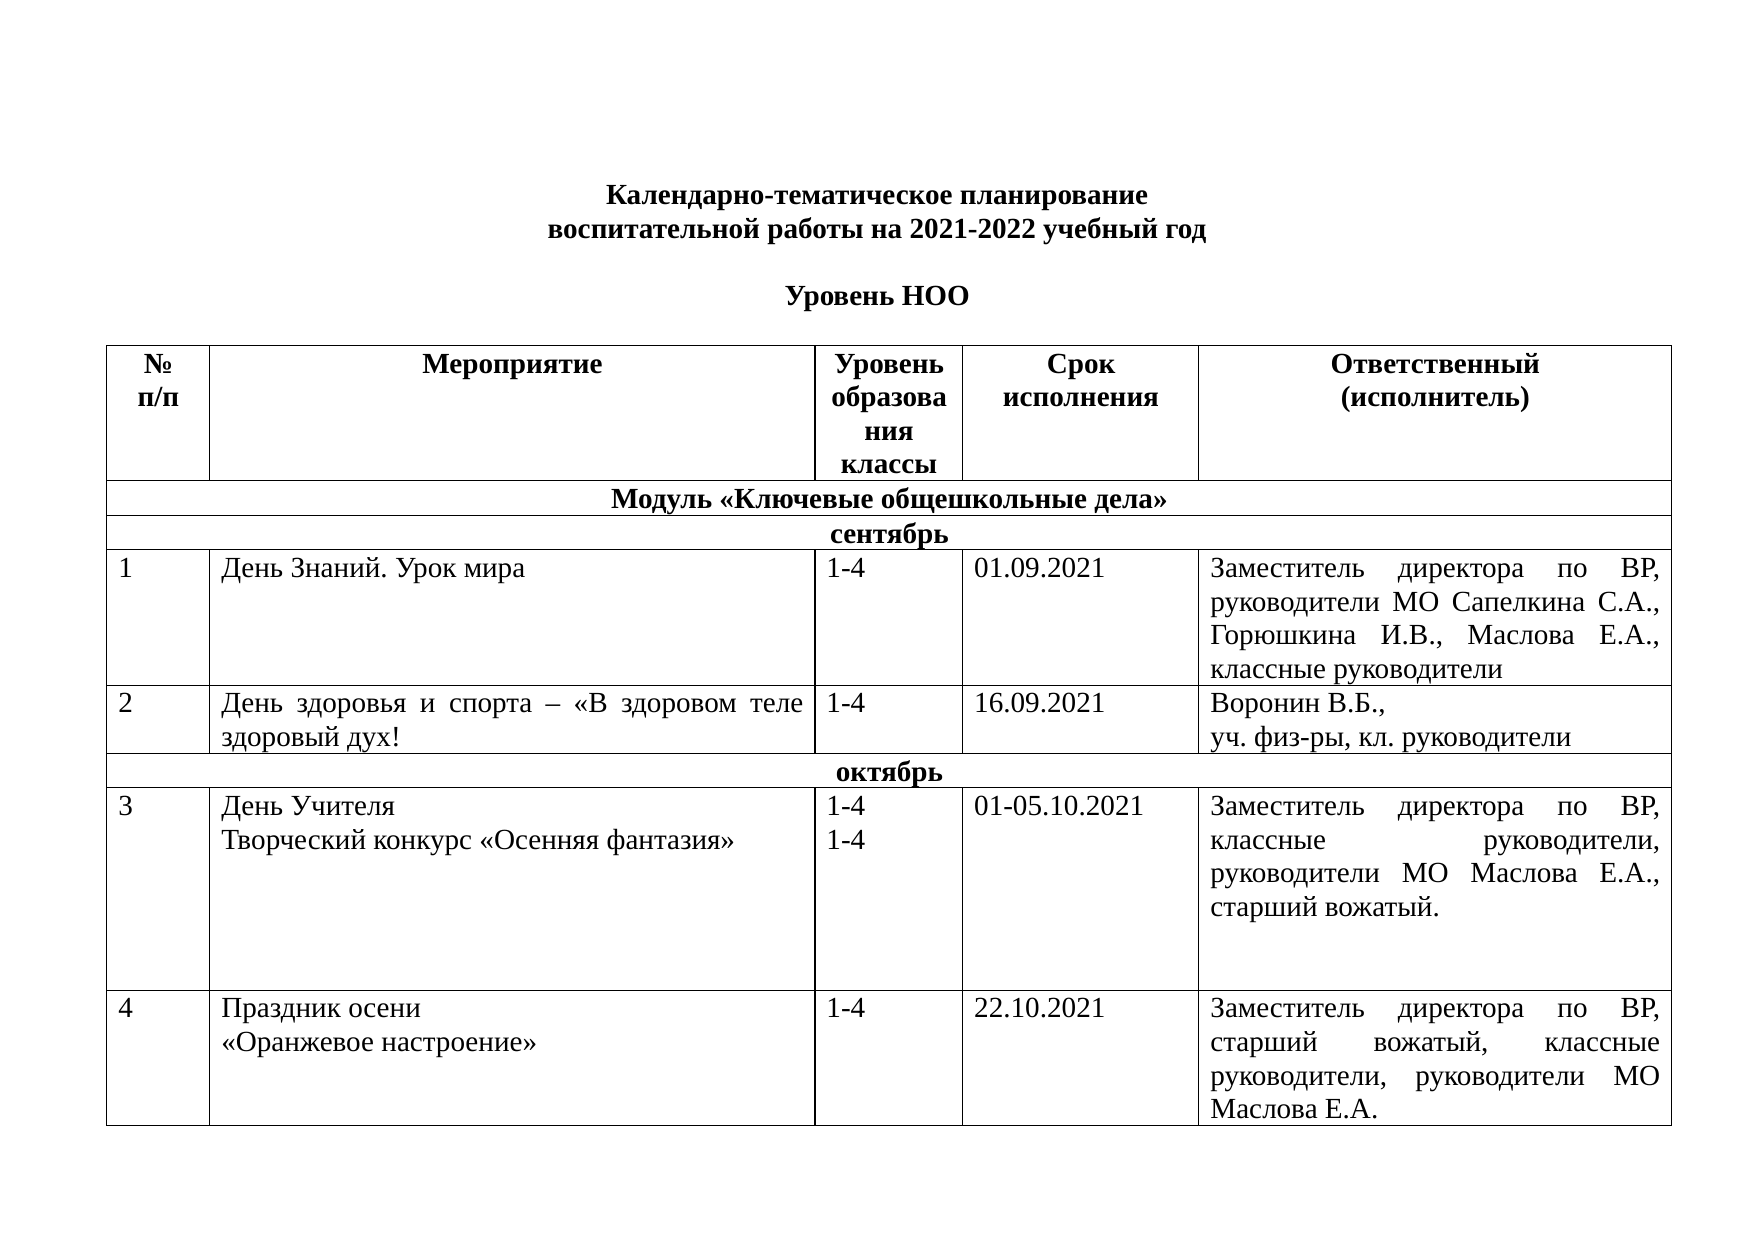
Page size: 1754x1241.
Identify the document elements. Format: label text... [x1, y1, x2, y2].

table_cell 16.09.2021 [963, 686, 1198, 753]
table_cell 1 [107, 550, 209, 684]
table_header Уровень образования классы [816, 346, 962, 480]
table_cell Заместитель директора по ВР, старший вожатый, классные руководители, руководители МО Маслова Е.А. [1199, 991, 1671, 1125]
table_cell День Учителя Творческий конкурс «Осенняя фантазия» [210, 788, 814, 989]
table_header № п/п [107, 346, 209, 480]
table_cell День здоровья и спорта – «В здоровом теле здоровый дух! [210, 686, 814, 753]
table_cell октябрь [107, 754, 1671, 787]
table_header Мероприятие [210, 346, 814, 480]
table_cell 2 [107, 686, 209, 753]
table_header Ответственный (исполнитель) [1199, 346, 1671, 480]
table_cell День Знаний. Урок мира [210, 550, 814, 684]
table_cell 3 [107, 788, 209, 989]
table_cell Модуль «Ключевые общешкольные дела» [107, 481, 1671, 515]
text Календарно-тематическое планирование [118, 177, 1636, 211]
table_header Срок исполнения [963, 346, 1198, 480]
table_cell 4 [107, 991, 209, 1125]
table_cell 1-4 [816, 686, 962, 753]
table_cell 1-4 1-4 [816, 788, 962, 989]
table_cell Праздник осени «Оранжевое настроение» [210, 991, 814, 1125]
table_cell 01-05.10.2021 [963, 788, 1198, 989]
table_cell 1-4 [816, 550, 962, 684]
table_cell Воронин В.Б., уч. физ-ры, кл. руководители [1199, 686, 1671, 753]
table_cell 22.10.2021 [963, 991, 1198, 1125]
table_cell сентябрь [107, 516, 1671, 549]
text Уровень НОО [118, 278, 1636, 311]
table_cell 1-4 [816, 991, 962, 1125]
table_cell Заместитель директора по ВР, классные руководители, руководители МО Маслова Е.А., старший вожатый. [1199, 788, 1671, 989]
table_cell 01.09.2021 [963, 550, 1198, 684]
table_cell Заместитель директора по ВР, руководители МО Сапелкина С.А., Горюшкина И.В., Маслова Е.А., классные руководители [1199, 550, 1671, 684]
text воспитательной работы на 2021-2022 учебный год [118, 211, 1636, 244]
